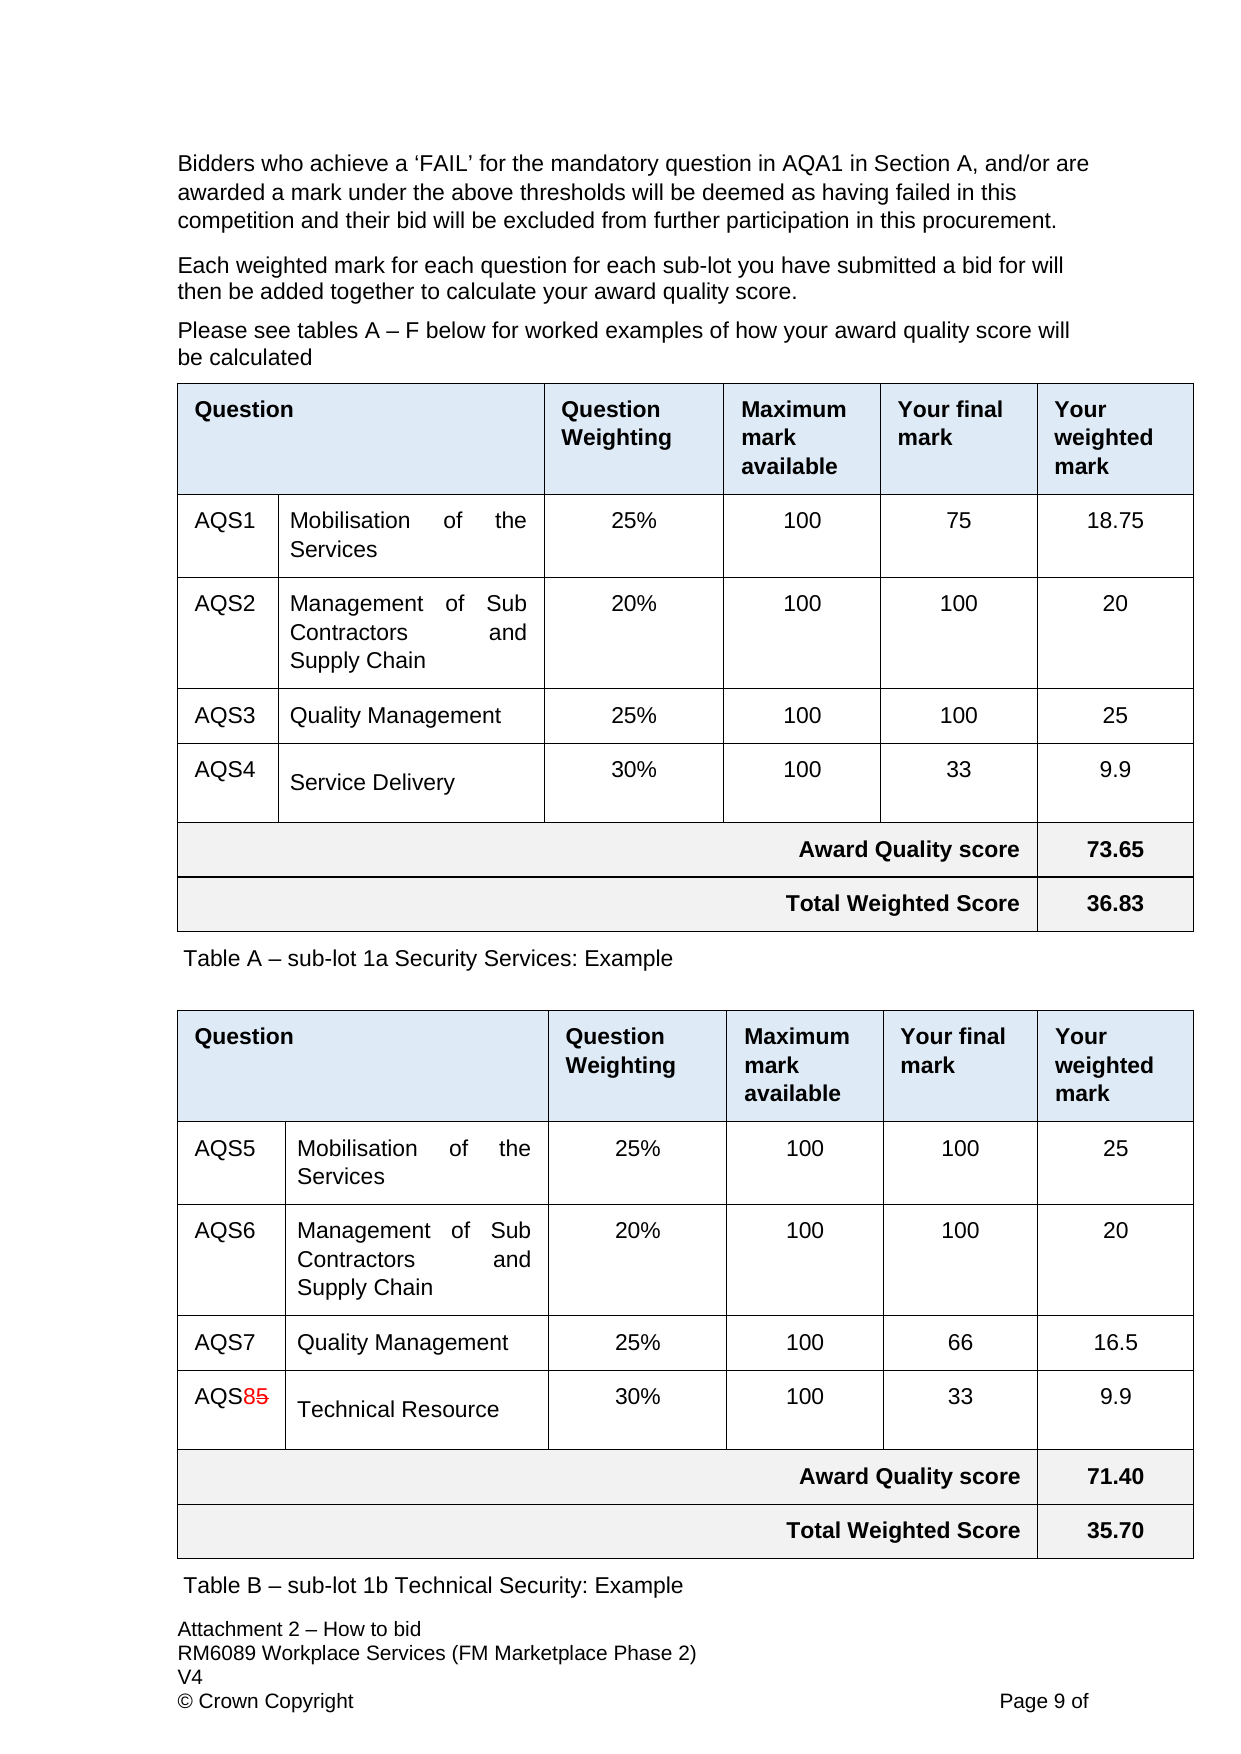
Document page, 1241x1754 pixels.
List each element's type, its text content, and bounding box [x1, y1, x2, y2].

table_header Maximum mark available [727, 1011, 883, 1121]
table_header Question Weighting [545, 384, 723, 494]
table_cell 25 [1038, 689, 1193, 742]
table_cell 66 [884, 1316, 1037, 1370]
list Please see tables A – F below for worked examples of how your award quality score will be calculated [177, 317, 1090, 370]
table_cell Award Quality score [178, 823, 1037, 876]
table_header Question [178, 384, 544, 494]
text Bidders who achieve a ‘FAIL’ for the mandatory question in AQA1 in Section A, and/or are awarded a mark under the above thresholds will be deemed as having failed in this competition and their bid will be excluded from further participation in this procurement. [177, 150, 1090, 233]
table_cell Award Quality score [178, 1450, 1037, 1504]
table_cell 25% [549, 1122, 726, 1204]
table_cell 100 [724, 689, 880, 742]
table_header Your weighted mark [1038, 1011, 1193, 1121]
table_cell 16.5 [1038, 1316, 1193, 1370]
table_cell AQS1 [178, 495, 278, 577]
table_cell Management of Sub Contractors and Supply Chain [279, 578, 544, 688]
text Table A – sub-lot 1a Security Services: Example [183, 944, 1084, 971]
table_cell 100 [727, 1316, 883, 1370]
table_cell Total Weighted Score [178, 878, 1037, 931]
text Table B – sub-lot 1b Technical Security: Example [183, 1572, 1084, 1598]
table_cell 75 [881, 495, 1037, 577]
table_cell Quality Management [279, 689, 544, 742]
table_cell 100 [724, 578, 880, 688]
table_cell AQS4 [178, 744, 278, 822]
table_header Question [178, 1011, 548, 1121]
table_cell 71.40 [1038, 1450, 1193, 1504]
table_cell 25 [1038, 1122, 1193, 1204]
table_cell 20 [1038, 1205, 1193, 1315]
table_cell Mobilisation of the Services [286, 1122, 548, 1204]
table_cell 100 [881, 689, 1037, 742]
table_cell 9.9 [1038, 744, 1193, 822]
table_cell 100 [884, 1205, 1037, 1315]
table_cell 33 [881, 744, 1037, 822]
table_cell Service Delivery [279, 744, 544, 822]
table_cell Technical Resource [286, 1371, 548, 1449]
table_cell 9.9 [1038, 1371, 1193, 1449]
table_cell Mobilisation of the Services [279, 495, 544, 577]
table_cell AQS6 [178, 1205, 285, 1315]
table_cell 33 [884, 1371, 1037, 1449]
table_cell Total Weighted Score [178, 1505, 1037, 1558]
table_cell 35.70 [1038, 1505, 1193, 1558]
table_cell 100 [727, 1371, 883, 1449]
table_cell 25% [545, 495, 723, 577]
table_cell 20% [545, 578, 723, 688]
table_header Your final mark [884, 1011, 1037, 1121]
table_cell 100 [884, 1122, 1037, 1204]
table_cell 25% [545, 689, 723, 742]
table_cell 20 [1038, 578, 1193, 688]
table_cell 20% [549, 1205, 726, 1315]
table_cell AQS3 [178, 689, 278, 742]
table_cell 25% [549, 1316, 726, 1370]
table_cell AQS5 [178, 1122, 285, 1204]
table_cell 30% [549, 1371, 726, 1449]
table_cell AQS85 [178, 1371, 285, 1449]
table_cell 36.83 [1038, 878, 1193, 931]
list Each weighted mark for each question for each sub-lot you have submitted a bid for will then be added together to calculate your award quality score. [177, 252, 1084, 305]
table_cell Management of Sub Contractors and Supply Chain [286, 1205, 548, 1315]
table_cell 100 [724, 744, 880, 822]
table_header Maximum mark available [724, 384, 880, 494]
table_cell 100 [724, 495, 880, 577]
table_cell 30% [545, 744, 723, 822]
table_cell Quality Management [286, 1316, 548, 1370]
table_cell 73.65 [1038, 823, 1193, 876]
table_cell 100 [727, 1205, 883, 1315]
table_header Your final mark [881, 384, 1037, 494]
table_header Question Weighting [549, 1011, 726, 1121]
table_cell AQS7 [178, 1316, 285, 1370]
table_cell 18.75 [1038, 495, 1193, 577]
table_cell AQS2 [178, 578, 278, 688]
table_cell 100 [881, 578, 1037, 688]
table_header Your weighted mark [1038, 384, 1193, 494]
table_cell 100 [727, 1122, 883, 1204]
